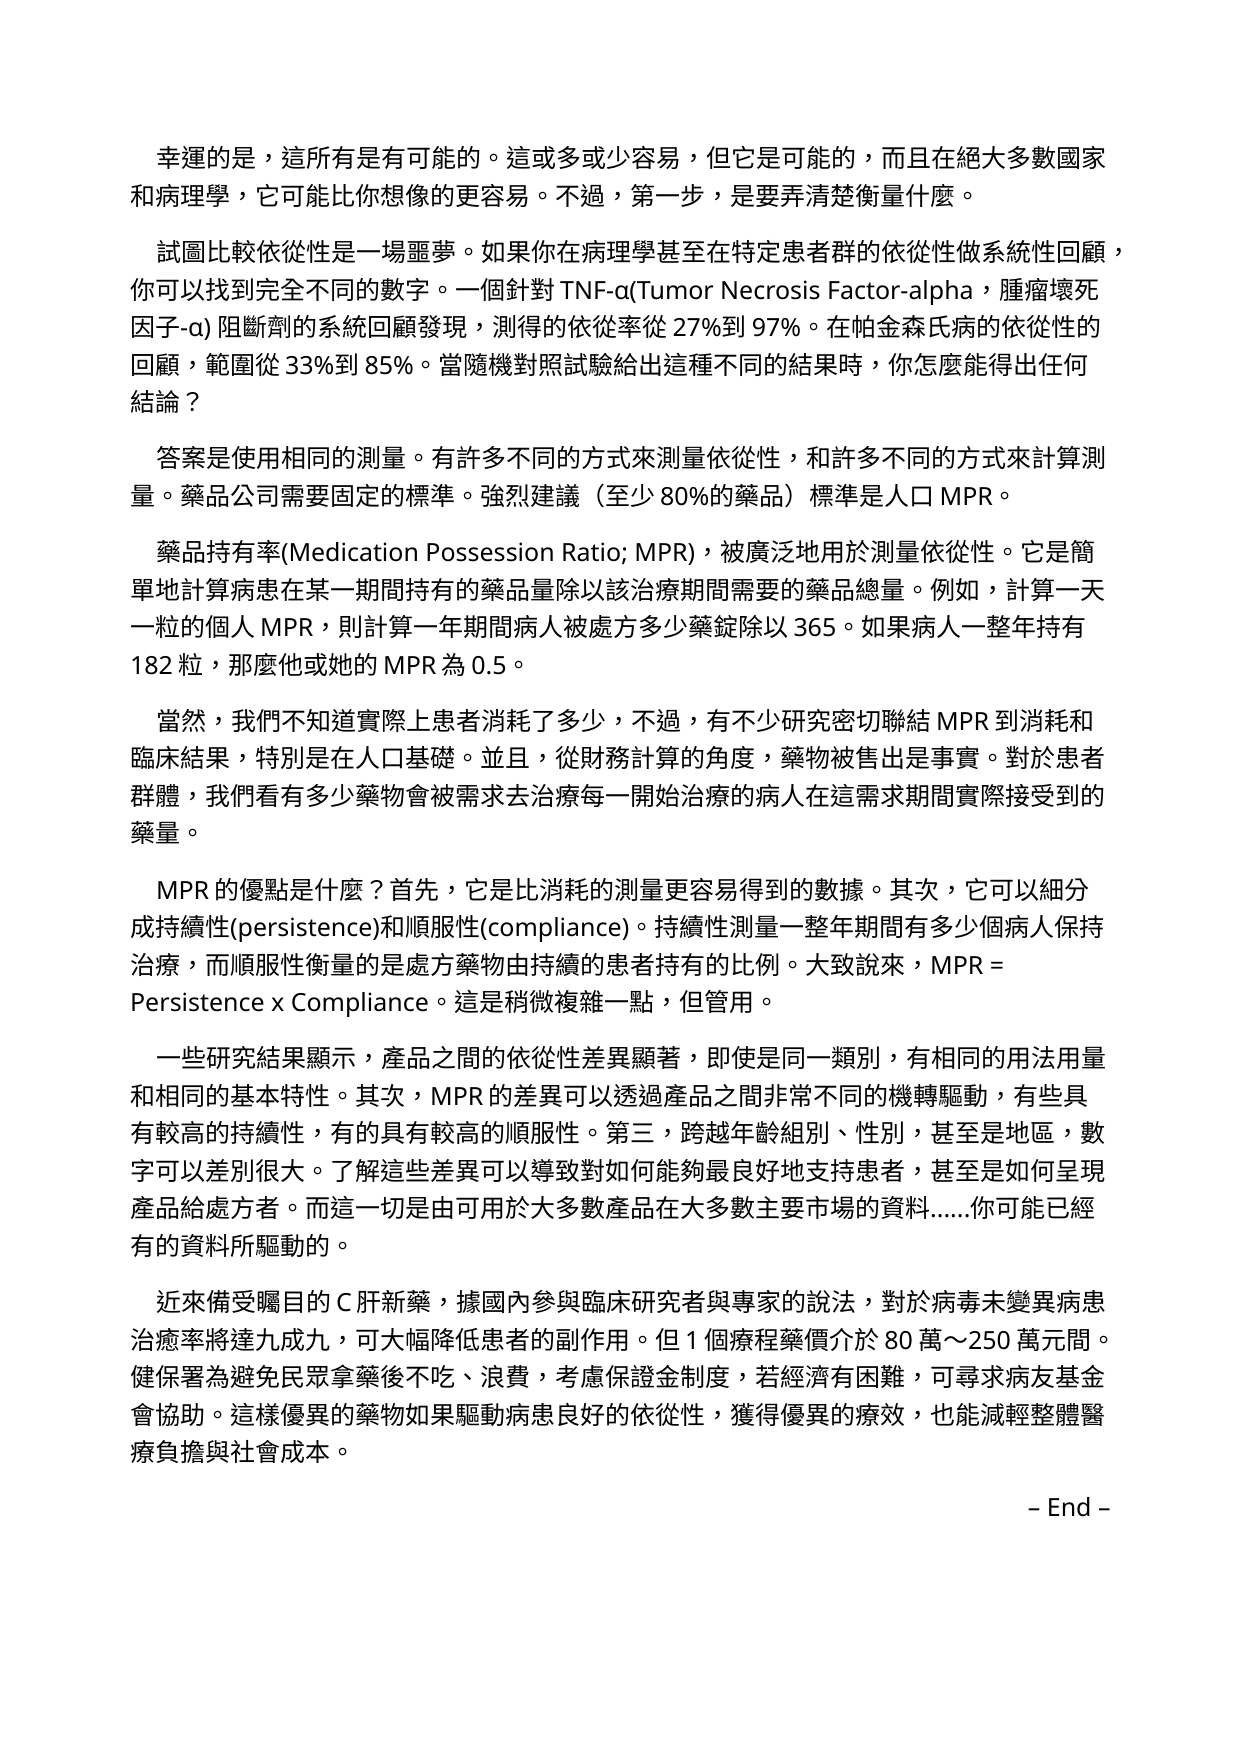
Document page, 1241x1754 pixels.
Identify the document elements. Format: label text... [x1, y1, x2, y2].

text 藥品持有率(Medication Possession Ratio; MPR)，被廣泛地用於測量依從性。它是簡單地計算病患在某一期間持有的藥品量除以該治療期間需要的藥品總量。例如，計算一天一粒的個人MPR，則計算一年期間病人被處方多少藥錠除以365。如果病人一整年持有182粒，那麼他或她的MPR為0.5。 [130, 532, 1110, 682]
text 幸運的是，這所有是有可能的。這或多或少容易，但它是可能的，而且在絕大多數國家和病理學，它可能比你想像的更容易。不過，第一步，是要弄清楚衡量什麼。 [130, 138, 1110, 213]
text 一些研究結果顯示，產品之間的依從性差異顯著，即使是同一類別，有相同的用法用量和相同的基本特性。其次，MPR的差異可以透過產品之間非常不同的機轉驅動，有些具有較高的持續性，有的具有較高的順服性。第三，跨越年齡組別、性別，甚至是地區，數字可以差別很大。了解這些差異可以導致對如何能夠最良好地支持患者，甚至是如何呈現產品給處方者。而這一切是由可用於大多數產品在大多數主要市場的資料......你可能已經有的資料所驅動的。 [130, 1038, 1110, 1263]
text MPR的優點是什麼？首先，它是比消耗的測量更容易得到的數據。其次，它可以細分成持續性(persistence)和順服性(compliance)。持續性測量一整年期間有多少個病人保持治療，而順服性衡量的是處方藥物由持續的患者持有的比例。大致說來，MPR = Persistence x Compliance。這是稍微複雜一點，但管用。 [130, 869, 1110, 1019]
text 試圖比較依從性是一場噩夢。如果你在病理學甚至在特定患者群的依從性做系統性回顧，你可以找到完全不同的數字。一個針對TNF-α(Tumor Necrosis Factor-alpha，腫瘤壞死因子-α) 阻斷劑的系統回顧發現，測得的依從率從27%到97%。在帕金森氏病的依從性的回顧，範圍從33%到85%。當隨機對照試驗給出這種不同的結果時，你怎麼能得出任何結論？ [130, 232, 1110, 419]
text 近來備受矚目的C肝新藥，據國內參與臨床研究者與專家的說法，對於病毒未變異病患治癒率將達九成九，可大幅降低患者的副作用。但1個療程藥價介於80萬～250萬元間。健保署為避免民眾拿藥後不吃、浪費，考慮保證金制度，若經濟有困難，可尋求病友基金會協助。這樣優異的藥物如果驅動病患良好的依從性，獲得優異的療效，也能減輕整體醫療負擔與社會成本。 [130, 1282, 1110, 1469]
text 當然，我們不知道實際上患者消耗了多少，不過，有不少研究密切聯結MPR到消耗和臨床結果，特別是在人口基礎。並且，從財務計算的角度，藥物被售出是事實。對於患者群體，我們看有多少藥物會被需求去治療每一開始治療的病人在這需求期間實際接受到的藥量。 [130, 701, 1110, 851]
text 答案是使用相同的測量。有許多不同的方式來測量依從性，和許多不同的方式來計算測量。藥品公司需要固定的標準。強烈建議（至少80%的藥品）標準是人口MPR。 [130, 438, 1110, 513]
text – End – [130, 1488, 1110, 1526]
